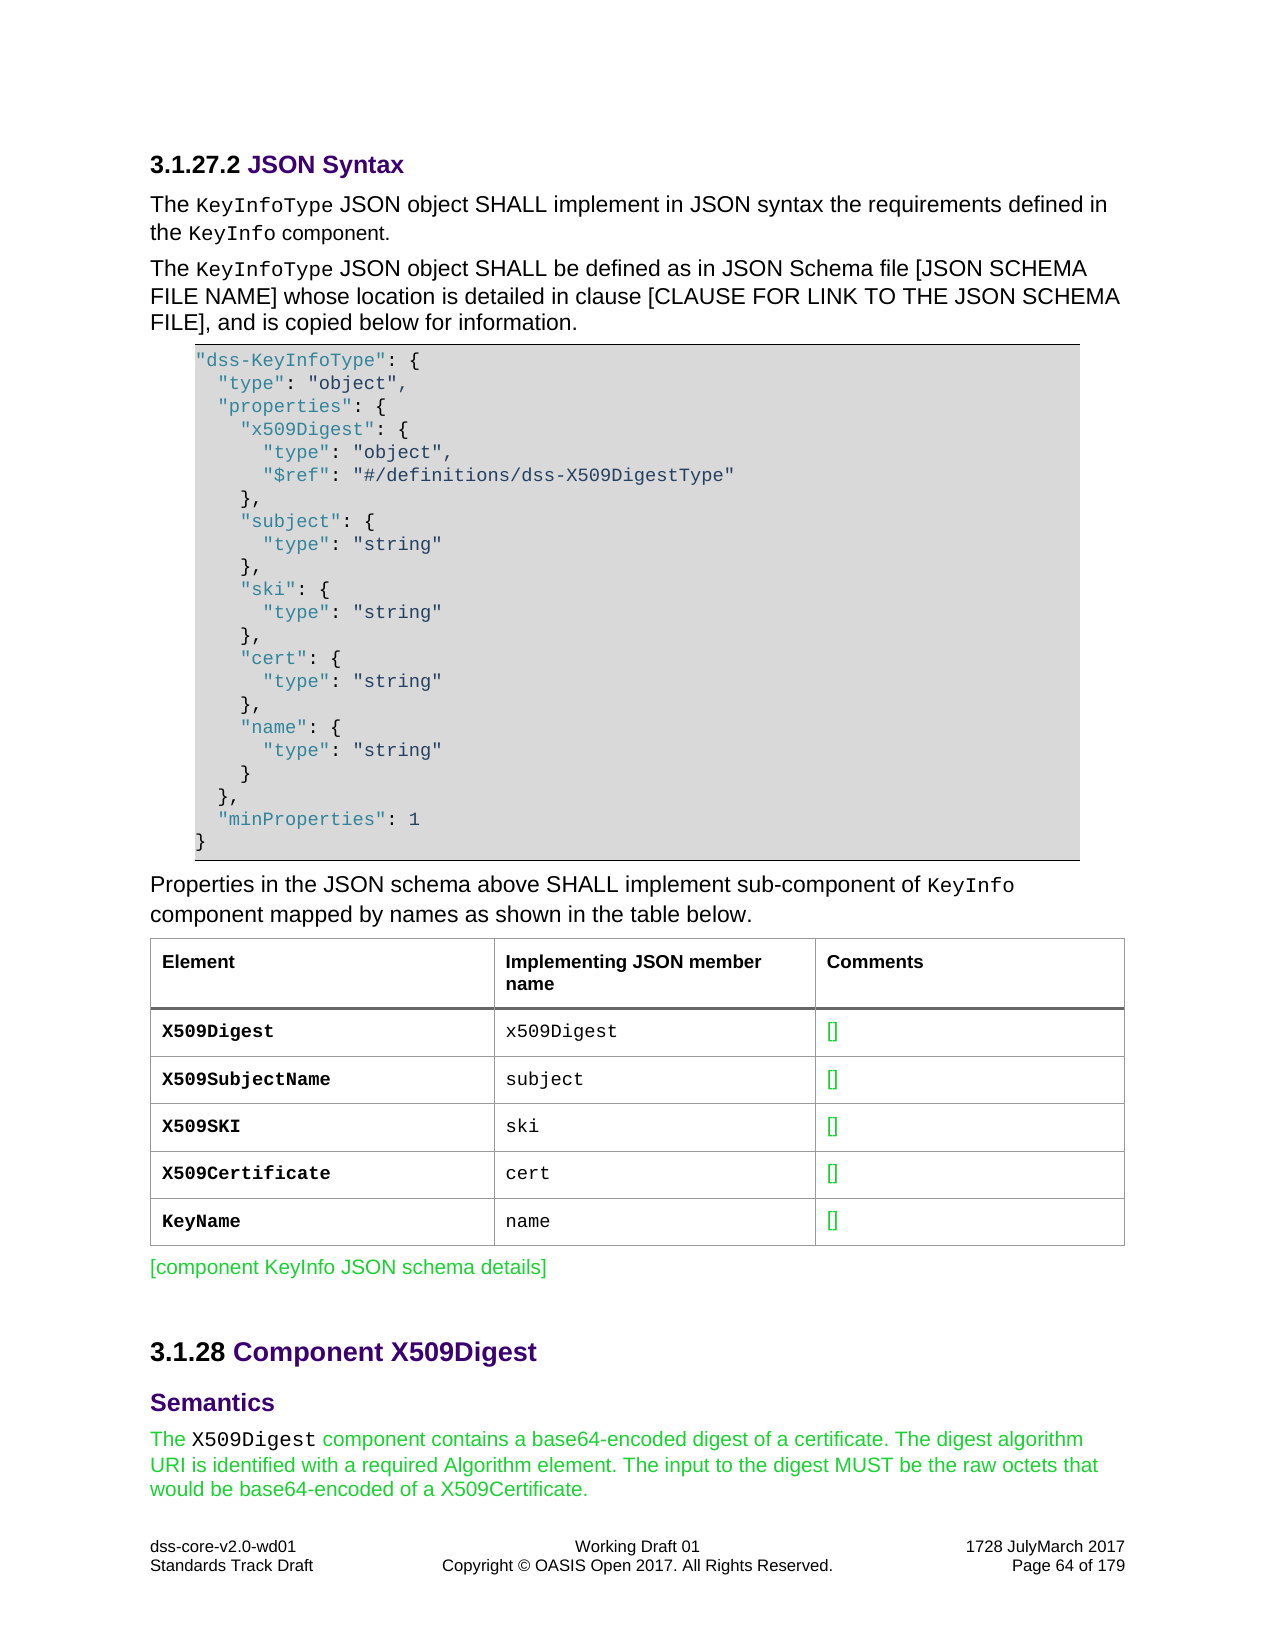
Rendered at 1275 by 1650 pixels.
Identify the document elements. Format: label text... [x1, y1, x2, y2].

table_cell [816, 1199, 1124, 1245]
text "minProperties": 1 [195, 802, 1080, 825]
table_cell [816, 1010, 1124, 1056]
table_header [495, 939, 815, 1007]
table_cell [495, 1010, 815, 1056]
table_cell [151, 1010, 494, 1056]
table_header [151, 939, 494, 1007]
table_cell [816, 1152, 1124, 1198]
text }, [195, 687, 1080, 710]
text "$ref": "#/definitions/dss-X509DigestType" [195, 458, 1080, 481]
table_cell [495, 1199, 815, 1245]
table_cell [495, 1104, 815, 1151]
text "type": "object", [195, 367, 1080, 389]
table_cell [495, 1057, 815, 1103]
text "type": "string" [195, 664, 1080, 687]
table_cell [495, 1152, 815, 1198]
text "subject": { [195, 504, 1080, 527]
subtitle Component X509Digest [150, 1336, 1125, 1367]
text }, [195, 779, 1080, 802]
text "type": "string" [195, 733, 1080, 756]
text }, [195, 619, 1080, 642]
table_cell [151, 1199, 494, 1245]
text "dss-KeyInfoType": { [195, 345, 1080, 367]
text "properties": { [195, 389, 1080, 412]
text The KeyInfoType JSON object SHALL be defined as in JSON Schema file [JSON SCHEMA FILE NAME] whose location is detailed in clause [CLAUSE FOR LINK TO THE JSON SCHEMA FILE], and is copied below for information. [150, 255, 1125, 335]
text "type": "object", [195, 435, 1080, 458]
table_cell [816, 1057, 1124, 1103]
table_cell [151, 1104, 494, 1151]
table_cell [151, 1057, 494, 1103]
text "ski": { [195, 573, 1080, 596]
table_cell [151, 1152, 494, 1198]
text } [195, 825, 1080, 860]
subtitle JSON Syntax [150, 150, 1125, 179]
text "type": "string" [195, 527, 1080, 550]
text "name": { [195, 710, 1080, 733]
text } [195, 756, 1080, 779]
text Properties in the JSON schema above SHALL implement sub-component of KeyInfo component mapped by names as shown in the table below. [150, 871, 1125, 927]
text "cert": { [195, 642, 1080, 664]
text Semantics [150, 1388, 1125, 1417]
text }, [195, 481, 1080, 504]
text "type": "string" [195, 596, 1080, 619]
text The KeyInfoType JSON object SHALL implement in JSON syntax the requirements defined in the KeyInfo component. [150, 191, 1125, 247]
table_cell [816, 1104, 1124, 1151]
text "x509Digest": { [195, 412, 1080, 435]
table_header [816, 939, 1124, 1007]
text }, [195, 550, 1080, 573]
